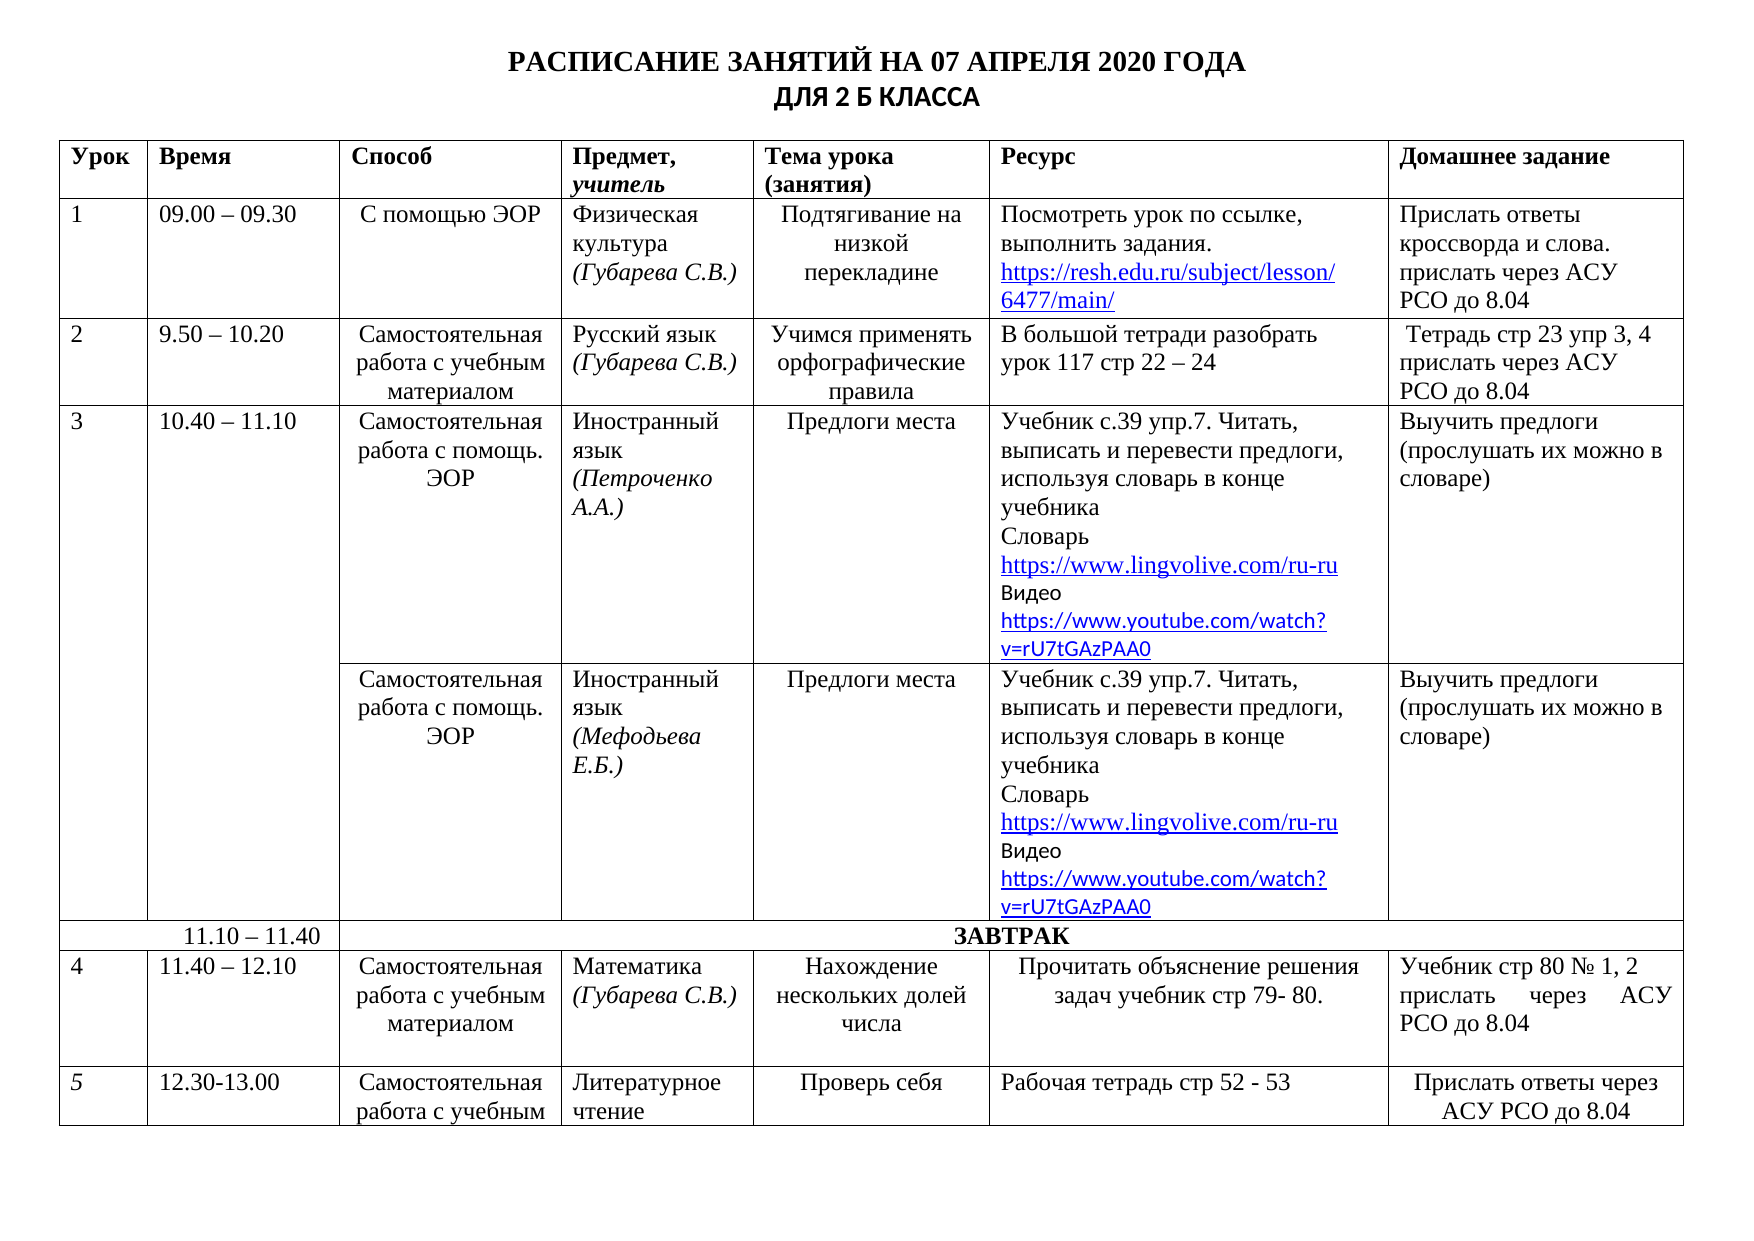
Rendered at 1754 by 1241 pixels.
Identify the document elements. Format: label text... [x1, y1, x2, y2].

table_header Способ [340, 141, 561, 198]
table_cell Учебник с.39 упр.7. Читать, выписать и перевести предлоги, используя словарь в конце учебника Словарь https://www.lingvolive.com/ru-ru Видео https://www.youtube.com/watch?v=rU7tGAzPAA0 [990, 664, 1388, 920]
table_cell Учебник с.39 упр.7. Читать, выписать и перевести предлоги, используя словарь в конце учебника Словарь https://www.lingvolive.com/ru-ru Видео https://www.youtube.com/watch?v=rU7tGAzPAA0 [990, 406, 1388, 663]
table_cell Тетрадь стр 23 упр 3, 4 прислать через АСУ РСО до 8.04 [1389, 319, 1683, 405]
table_cell Прочитать объяснение решения задач учебник стр 79- 80. [990, 951, 1388, 1066]
table_cell Иностранный язык (Петроченко А.А.) [562, 406, 753, 663]
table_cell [1389, 1067, 1683, 1124]
text РАСПИСАНИЕ ЗАНЯТИЙ НА 07 АПРЕЛЯ 2020 ГОДА [118, 44, 1636, 78]
text ДЛЯ 2 Б КЛАССА [118, 78, 1636, 113]
table_header Тема урока (занятия) [754, 141, 989, 198]
table_header Время [148, 141, 339, 198]
table_cell Нахождение нескольких долей числа [754, 951, 989, 1066]
table_cell 11.10 – 11.40 [60, 921, 339, 950]
table_cell 11.40 – 12.10 [148, 951, 339, 1066]
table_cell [340, 1067, 561, 1124]
table_cell Физическая культура (Губарева С.В.) [562, 199, 753, 318]
table_cell Самостоятельная работа с помощь. ЭОР [340, 664, 561, 920]
table_cell Иностранный язык (Мефодьева Е.Б.) [562, 664, 753, 920]
table_cell Предлоги места [754, 664, 989, 920]
table_cell Самостоятельная работа с помощь. ЭОР [340, 406, 561, 663]
table_cell 9.50 – 10.20 [148, 319, 339, 405]
table_header Урок [60, 141, 147, 198]
table_header Домашнее задание [1389, 141, 1683, 198]
table_cell 09.00 – 09.30 [148, 199, 339, 318]
table_cell Подтягивание на низкой перекладине [754, 199, 989, 318]
table_cell Учебник стр 80 № 1, 2 прислать через АСУ РСО до 8.04 [1389, 951, 1683, 1066]
table_cell В большой тетради разобрать урок 117 стр 22 – 24 [990, 319, 1388, 405]
table_header Предмет, учитель [562, 141, 753, 198]
table_cell Предлоги места [754, 406, 989, 663]
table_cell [562, 1067, 753, 1124]
table_cell Выучить предлоги (прослушать их можно в словаре) [1389, 406, 1683, 663]
table_cell Русский язык (Губарева С.В.) [562, 319, 753, 405]
table_header Ресурс [990, 141, 1388, 198]
table_cell 2 [60, 319, 147, 405]
table_cell 3 [60, 406, 147, 920]
table_cell ЗАВТРАК [340, 921, 1683, 950]
table_cell С помощью ЭОР [340, 199, 561, 318]
table_cell Выучить предлоги (прослушать их можно в словаре) [1389, 664, 1683, 920]
table_cell 10.40 – 11.10 [148, 406, 339, 920]
table_cell 5 [60, 1067, 147, 1124]
table_cell Математика (Губарева С.В.) [562, 951, 753, 1066]
table_cell 1 [60, 199, 147, 318]
table_cell Проверь себя [754, 1067, 989, 1124]
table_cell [990, 1067, 1388, 1124]
table_cell Самостоятельная работа с учебным материалом [340, 951, 561, 1066]
table_cell Учимся применять орфографические правила [754, 319, 989, 405]
table_cell 4 [60, 951, 147, 1066]
table_cell Самостоятельная работа с учебным материалом [340, 319, 561, 405]
table_cell 12.30-13.00 [148, 1067, 339, 1124]
table_cell Посмотреть урок по ссылке, выполнить задания. https://resh.edu.ru/subject/lesson/6477/main/ [990, 199, 1388, 318]
table_cell Прислать ответы кроссворда и слова. прислать через АСУ РСО до 8.04 [1389, 199, 1683, 318]
